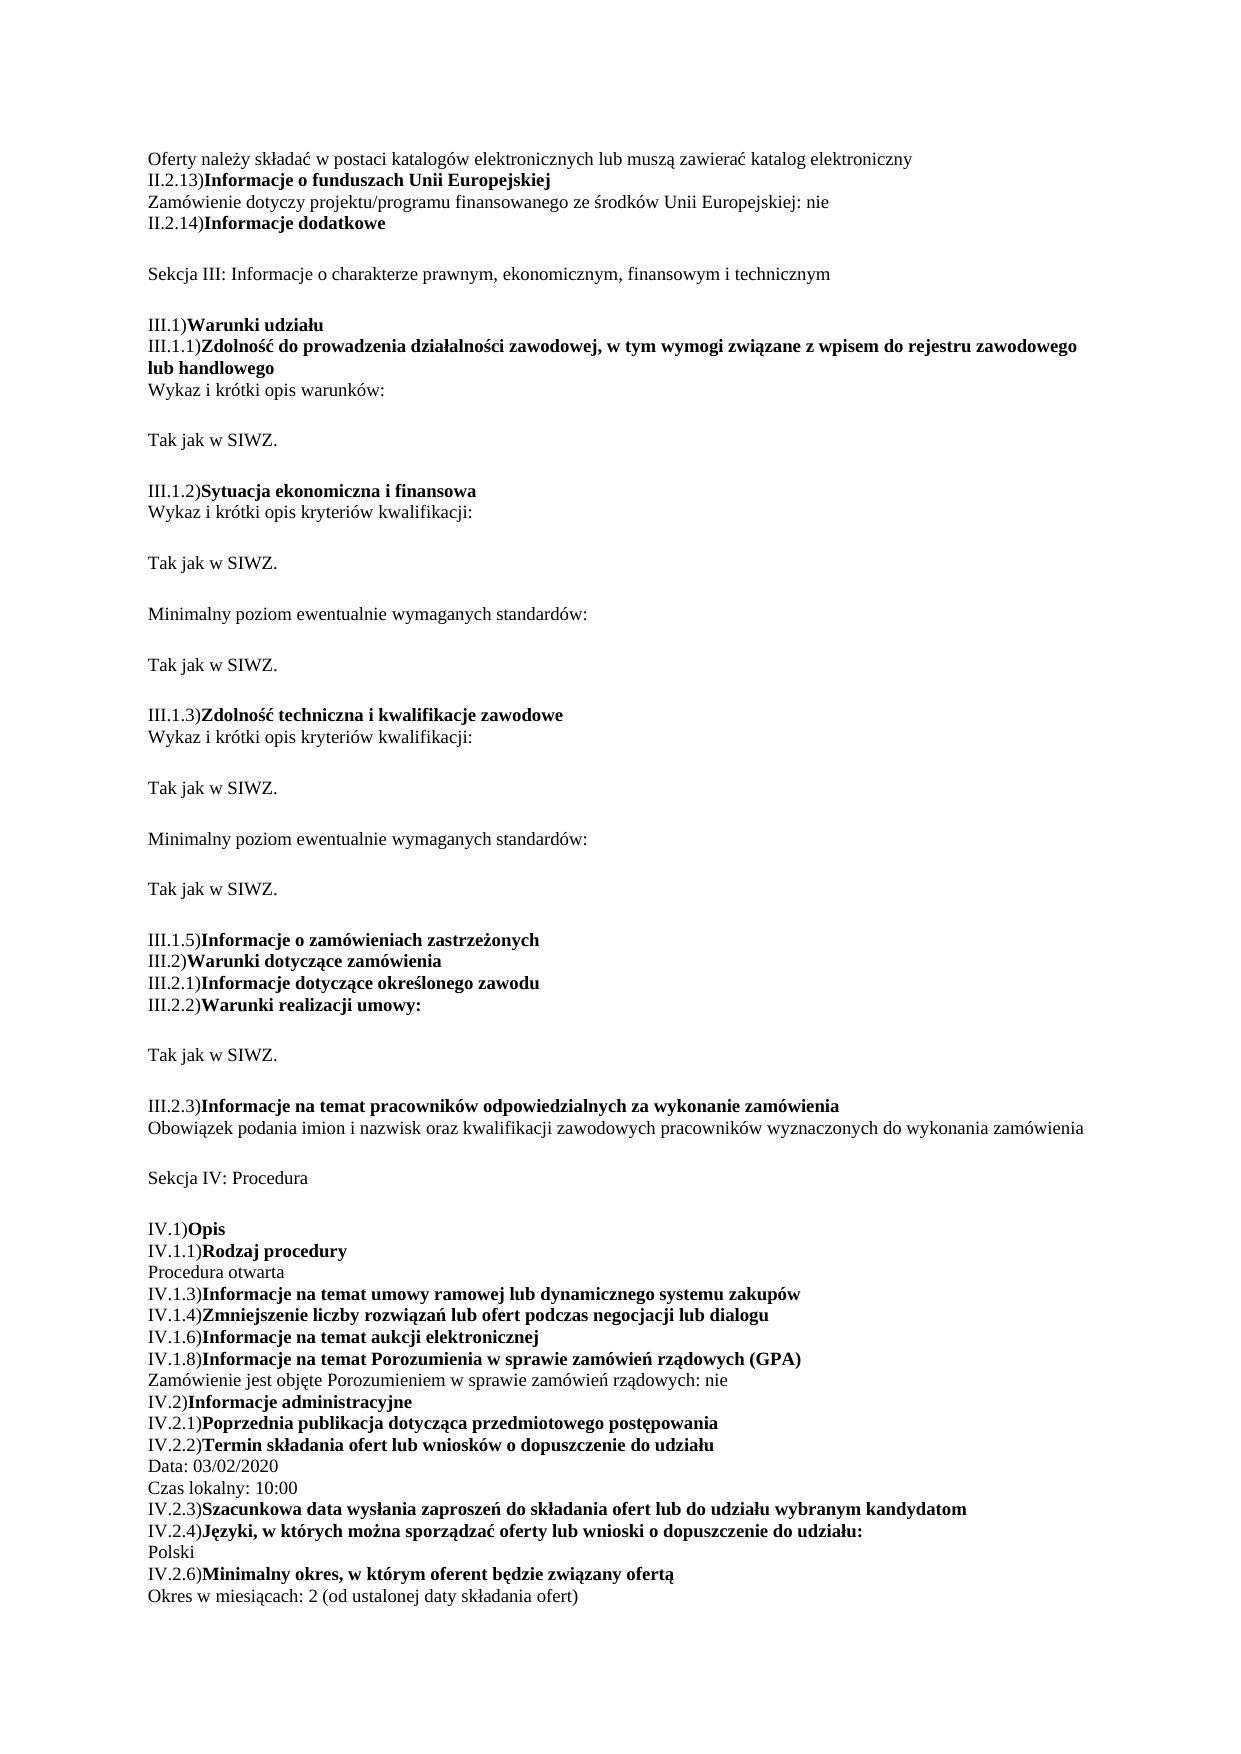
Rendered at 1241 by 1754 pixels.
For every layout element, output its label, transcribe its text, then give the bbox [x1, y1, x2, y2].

text IV.2.1)Poprzednia publikacja dotycząca przedmiotowego postępowania [148, 1412, 1093, 1434]
text IV.1)Opis [148, 1218, 1093, 1239]
text Minimalny poziom ewentualnie wymaganych standardów: [148, 827, 1093, 849]
text IV.1.1)Rodzaj procedury [148, 1239, 1093, 1261]
text Polski [148, 1541, 1093, 1563]
text II.2.13)Informacje o funduszach Unii Europejskiej [148, 169, 1093, 191]
text Czas lokalny: 10:00 [148, 1477, 1093, 1498]
text III.1.1)Zdolność do prowadzenia działalności zawodowej, w tym wymogi związane z wpisem do rejestru zawodowego lub handlowego [148, 335, 1093, 378]
text IV.2.2)Termin składania ofert lub wniosków o dopuszczenie do udziału [148, 1434, 1093, 1455]
text IV.2)Informacje administracyjne [148, 1391, 1093, 1412]
text Procedura otwarta [148, 1261, 1093, 1283]
text Data: 03/02/2020 [148, 1455, 1093, 1477]
text Obowiązek podania imion i nazwisk oraz kwalifikacji zawodowych pracowników wyznaczonych do wykonania zamówienia [148, 1117, 1093, 1138]
text Zamówienie jest objęte Porozumieniem w sprawie zamówień rządowych: nie [148, 1369, 1093, 1391]
text Tak jak w SIWZ. [148, 878, 1093, 900]
text III.2.1)Informacje dotyczące określonego zawodu [148, 972, 1093, 993]
text IV.1.8)Informacje na temat Porozumienia w sprawie zamówień rządowych (GPA) [148, 1347, 1093, 1369]
text IV.1.3)Informacje na temat umowy ramowej lub dynamicznego systemu zakupów [148, 1283, 1093, 1304]
text Tak jak w SIWZ. [148, 429, 1093, 451]
text III.2.3)Informacje na temat pracowników odpowiedzialnych za wykonanie zamówienia [148, 1095, 1093, 1117]
text II.2.14)Informacje dodatkowe [148, 212, 1093, 234]
text Sekcja III: Informacje o charakterze prawnym, ekonomicznym, finansowym i technicznym [148, 263, 1093, 284]
text III.2)Warunki dotyczące zamówienia [148, 950, 1093, 972]
text III.1.3)Zdolność techniczna i kwalifikacje zawodowe [148, 704, 1093, 726]
text Tak jak w SIWZ. [148, 777, 1093, 798]
text III.2.2)Warunki realizacji umowy: [148, 993, 1093, 1015]
text IV.1.6)Informacje na temat aukcji elektronicznej [148, 1326, 1093, 1347]
text IV.2.4)Języki, w których można sporządzać oferty lub wnioski o dopuszczenie do udziału: [148, 1520, 1093, 1541]
text Tak jak w SIWZ. [148, 552, 1093, 574]
text Wykaz i krótki opis warunków: [148, 378, 1093, 400]
text IV.2.3)Szacunkowa data wysłania zaproszeń do składania ofert lub do udziału wybranym kandydatom [148, 1498, 1093, 1520]
text III.1.2)Sytuacja ekonomiczna i finansowa [148, 480, 1093, 501]
text Oferty należy składać w postaci katalogów elektronicznych lub muszą zawierać katalog elektroniczny [148, 148, 1093, 169]
text Wykaz i krótki opis kryteriów kwalifikacji: [148, 501, 1093, 523]
text III.1)Warunki udziału [148, 314, 1093, 335]
text Wykaz i krótki opis kryteriów kwalifikacji: [148, 726, 1093, 747]
text IV.2.6)Minimalny okres, w którym oferent będzie związany ofertą [148, 1563, 1093, 1584]
text III.1.5)Informacje o zamówieniach zastrzeżonych [148, 929, 1093, 950]
text Sekcja IV: Procedura [148, 1167, 1093, 1189]
text Okres w miesiącach: 2 (od ustalonej daty składania ofert) [148, 1584, 1093, 1606]
text Minimalny poziom ewentualnie wymaganych standardów: [148, 603, 1093, 624]
text Zamówienie dotyczy projektu/programu finansowanego ze środków Unii Europejskiej: nie [148, 191, 1093, 212]
text IV.1.4)Zmniejszenie liczby rozwiązań lub ofert podczas negocjacji lub dialogu [148, 1304, 1093, 1326]
text Tak jak w SIWZ. [148, 654, 1093, 675]
text Tak jak w SIWZ. [148, 1044, 1093, 1066]
